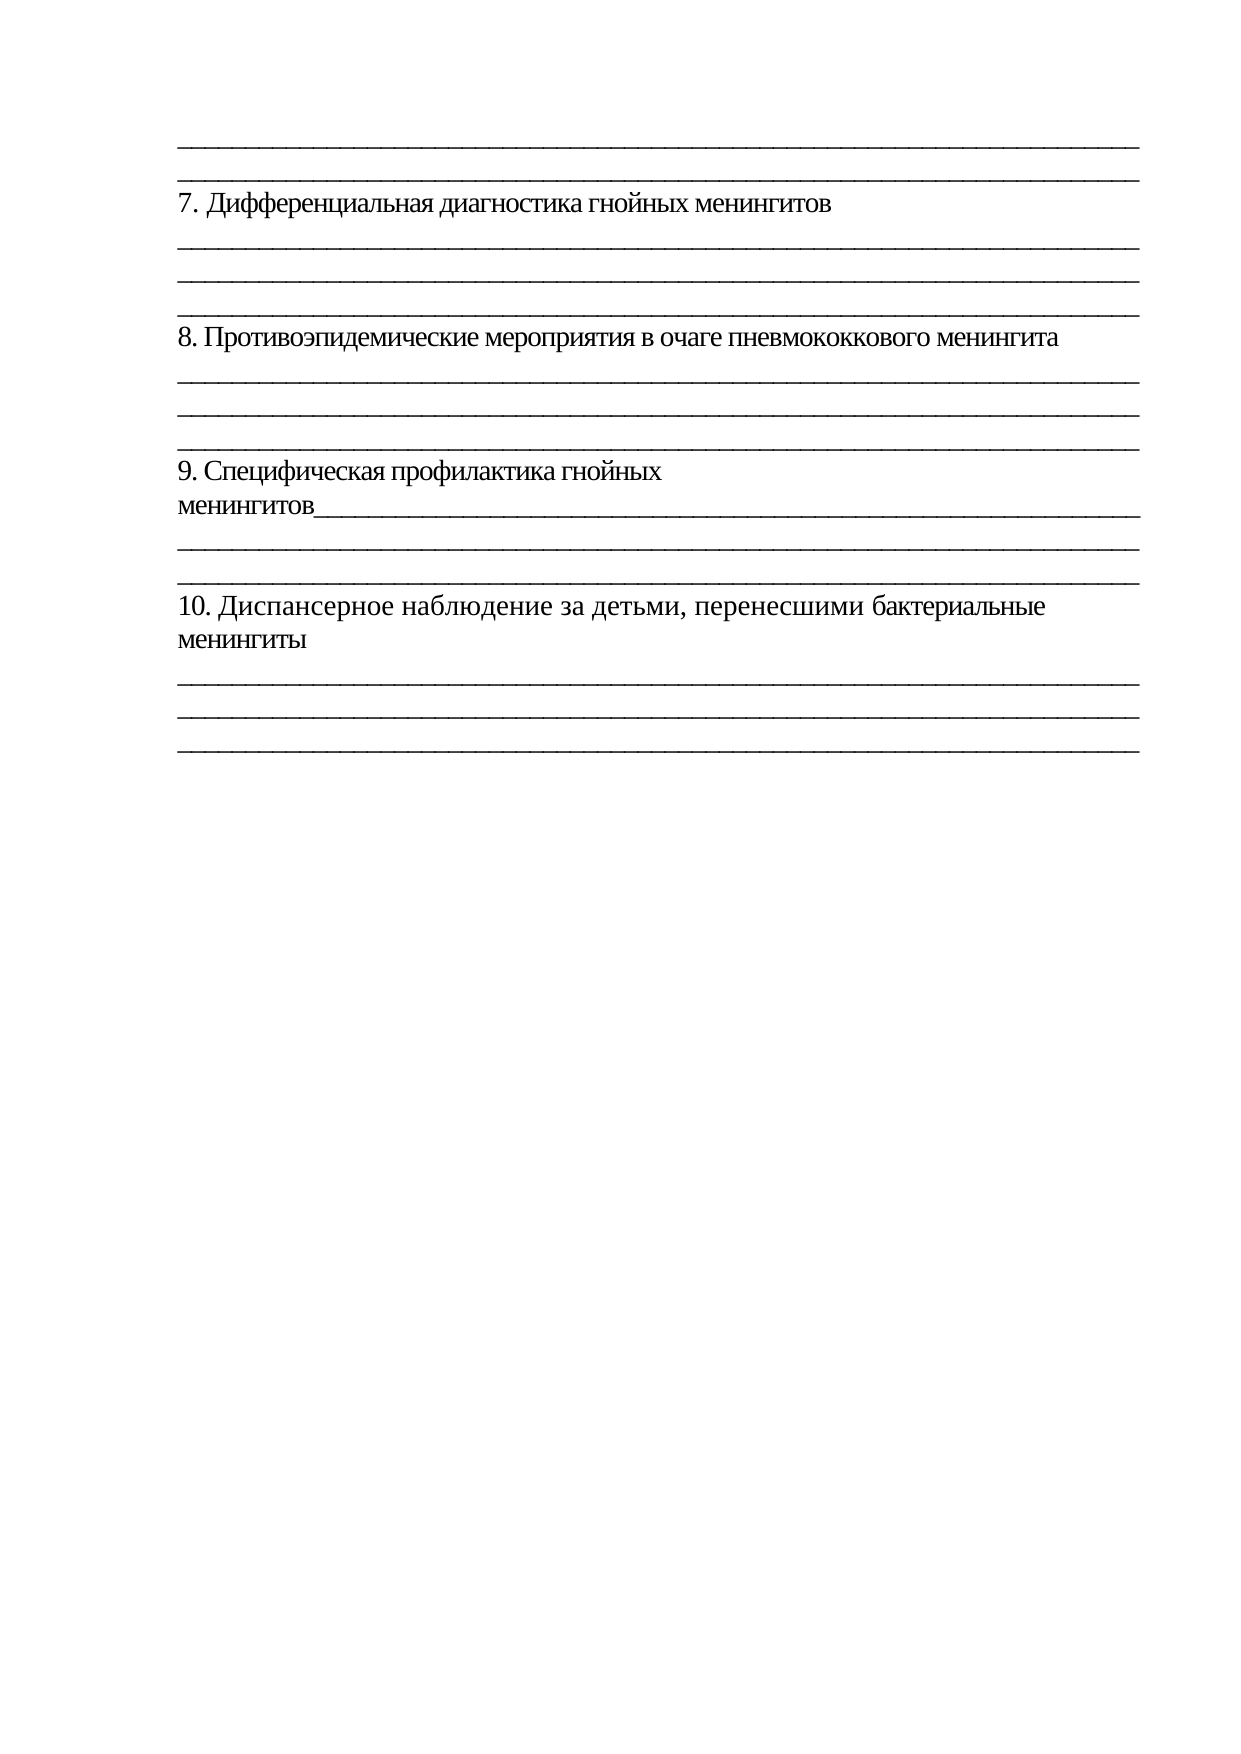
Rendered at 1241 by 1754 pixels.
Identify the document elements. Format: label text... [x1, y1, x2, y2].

text 8. Противоэпидемические мероприятия в очаге пневмококкового менингита _____________________________________________________________________________________________________________________________________________________________________________________________________________________ [177, 319, 1152, 453]
text 9. Специфическая профилактика гнойных менингитов___________________________________________________________________________________________________________________________________________________________________________________________________________ [177, 453, 1152, 588]
text 10. Диспансерное наблюдение за детьми, перенесшими бактериальные менингиты _____________________________________________________________________________________________________________________________________________________________________________________________________________________ [177, 588, 1152, 755]
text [177, 118, 1152, 185]
text 7. Дифференциальная диагностика гнойных менингитов _____________________________________________________________________________________________________________________________________________________________________________________________________________________ [177, 185, 1152, 319]
